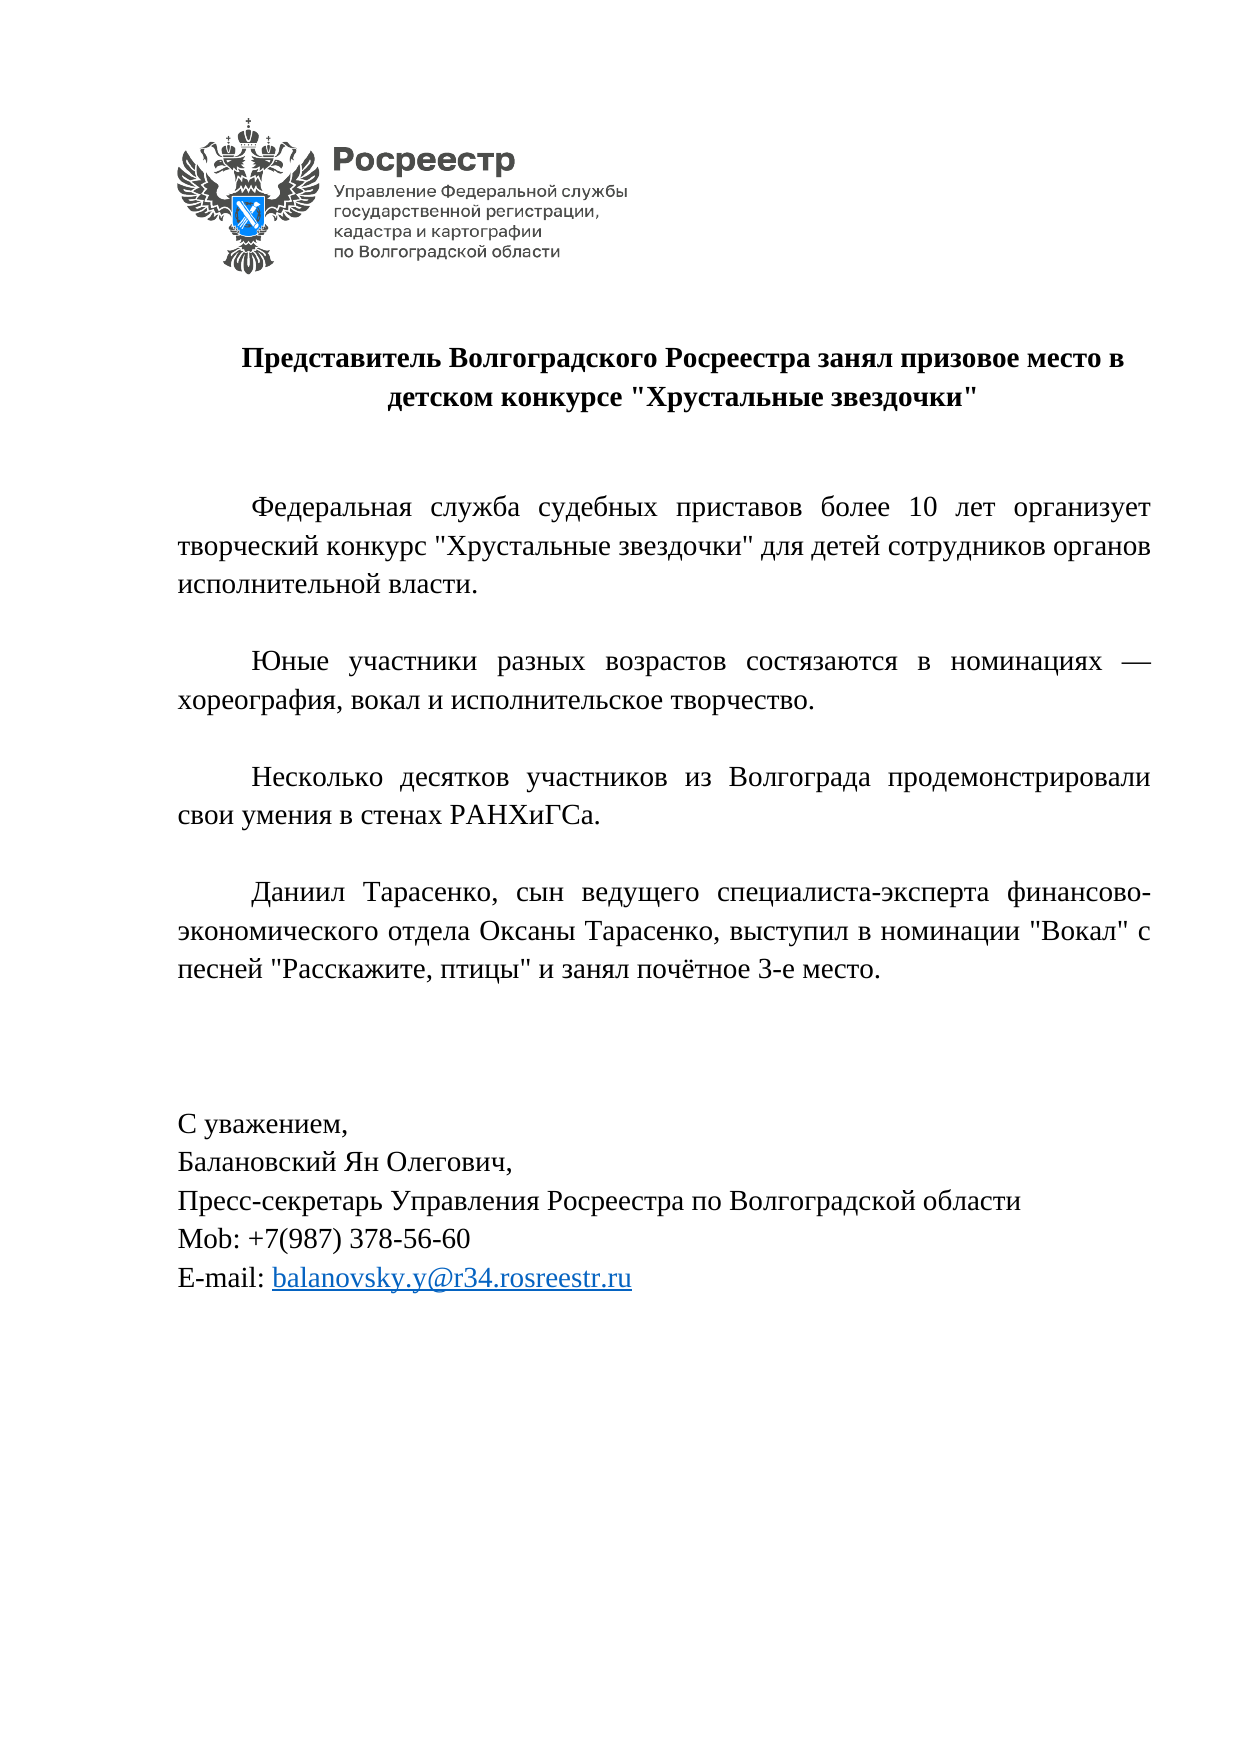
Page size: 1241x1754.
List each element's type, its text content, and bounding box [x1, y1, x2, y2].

text E-mail: balanovsky.y@r34.rosreestr.ru [177, 1260, 1152, 1293]
picture [177, 118, 635, 276]
text Балановский Ян Олегович, [177, 1144, 1152, 1178]
text Представитель Волгоградского Росреестра занял призовое место в детском конкурсе "Хрустальные звездочки" [215, 340, 1152, 412]
text Пресс-секретарь Управления Росреестра по Волгоградской области [177, 1183, 1152, 1216]
text Федеральная служба судебных приставов более 10 лет организует творческий конкурс "Хрустальные звездочки" для детей сотрудников органов исполнительной власти. [177, 489, 1152, 600]
text Mob: +7(987) 378-56-60 [177, 1221, 1152, 1255]
text Юные участники разных возрастов состязаются в номинациях — хореография, вокал и исполнительское творчество. [177, 643, 1152, 715]
text С уважением, [177, 1106, 1152, 1139]
text Несколько десятков участников из Волгограда продемонстрировали свои умения в стенах РАНХиГСа. [177, 759, 1152, 831]
text Даниил Тарасенко, сын ведущего специалиста-эксперта финансово-экономического отдела Оксаны Тарасенко, выступил в номинации "Вокал" с песней "Расскажите, птицы" и занял почётное 3-е место. [177, 874, 1152, 985]
